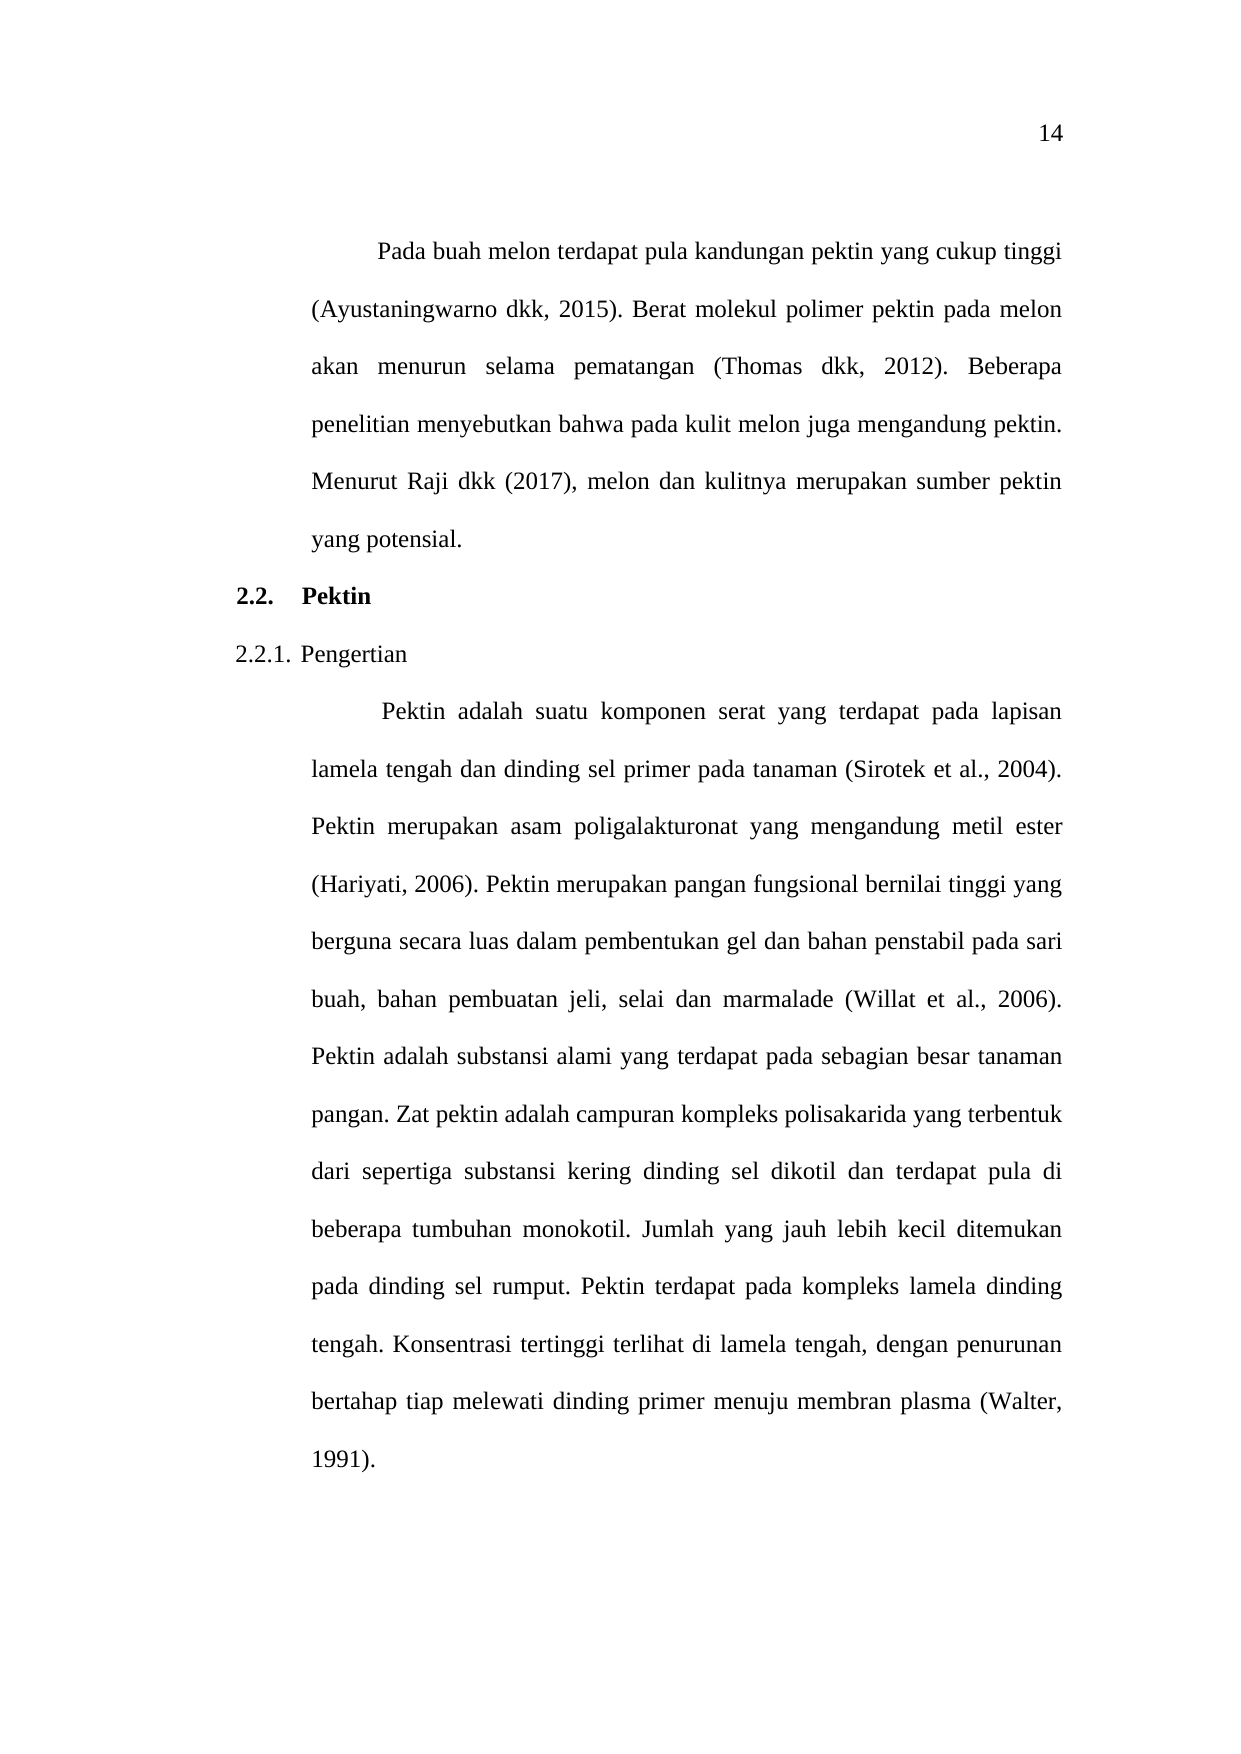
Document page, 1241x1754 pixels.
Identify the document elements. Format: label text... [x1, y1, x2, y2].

text Pada buah melon terdapat pula kandungan pektin yang cukup tinggi (Ayustaningwarno dkk, 2015). Berat molekul polimer pektin pada melon akan menurun selama pematangan (Thomas dkk, 2012). Beberapa penelitian menyebutkan bahwa pada kulit melon juga mengandung pektin. Menurut Raji dkk (2017), melon dan kulitnya merupakan sumber pektin yang potensial. [311, 236, 1063, 552]
text Pektin adalah suatu komponen serat yang terdapat pada lapisan lamela tengah dan dinding sel primer pada tanaman (Sirotek et al., 2004). Pektin merupakan asam poligalakturonat yang mengandung metil ester (Hariyati, 2006). Pektin merupakan pangan fungsional bernilai tinggi yang berguna secara luas dalam pembentukan gel dan bahan penstabil pada sari buah, bahan pembuatan jeli, selai dan marmalade (Willat et al., 2006). Pektin adalah substansi alami yang terdapat pada sebagian besar tanaman pangan. Zat pektin adalah campuran kompleks polisakarida yang terbentuk dari sepertiga substansi kering dinding sel dikotil dan terdapat pula di beberapa tumbuhan monokotil. Jumlah yang jauh lebih kecil ditemukan pada dinding sel rumput. Pektin terdapat pada kompleks lamela dinding tengah. Konsentrasi tertinggi terlihat di lamela tengah, dengan penurunan bertahap tiap melewati dinding primer menuju membran plasma (Walter, 1991). [311, 696, 1063, 1472]
subtitle 2.2. Pektin [236, 581, 1063, 610]
list Pengertian [235, 639, 1063, 667]
